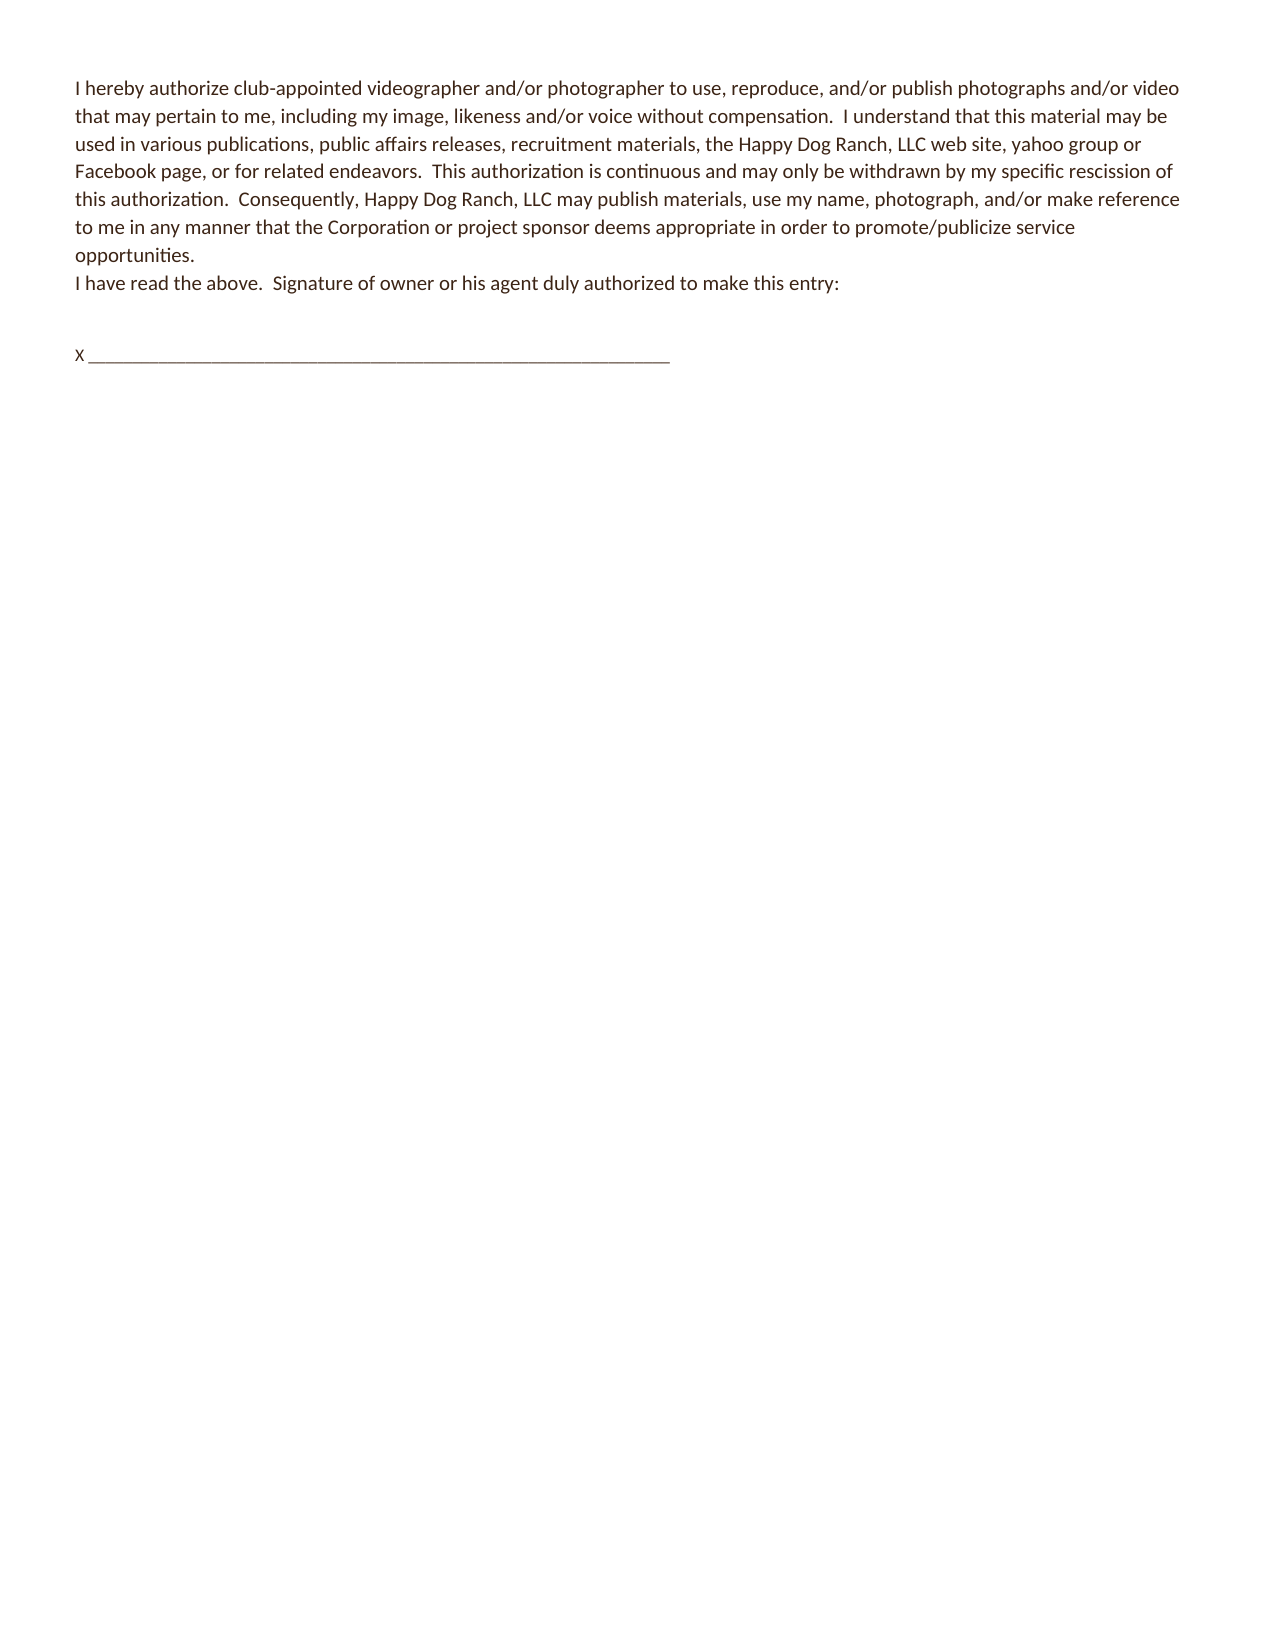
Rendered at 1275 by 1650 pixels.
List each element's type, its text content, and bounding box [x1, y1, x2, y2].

text X __________________________________________________________________ [75, 344, 1200, 365]
text I hereby authorize club-appointed videographer and/or photographer to use, reproduce, and/or publish photographs and/or video that may pertain to me, including my image, likeness and/or voice without compensation. I understand that this material may be used in various publications, public affairs releases, recruitment materials, the Happy Dog Ranch, LLC web site, yahoo group or Facebook page, or for related endeavors. This authorization is continuous and may only be withdrawn by my specific rescission of this authorization. Consequently, Happy Dog Ranch, LLC may publish materials, use my name, photograph, and/or make reference to me in any manner that the Corporation or project sponsor deems appropriate in order to promote/publicize service opportunities. [75, 75, 1200, 268]
text I have read the above. Signature of owner or his agent duly authorized to make this entry: [75, 270, 1200, 296]
